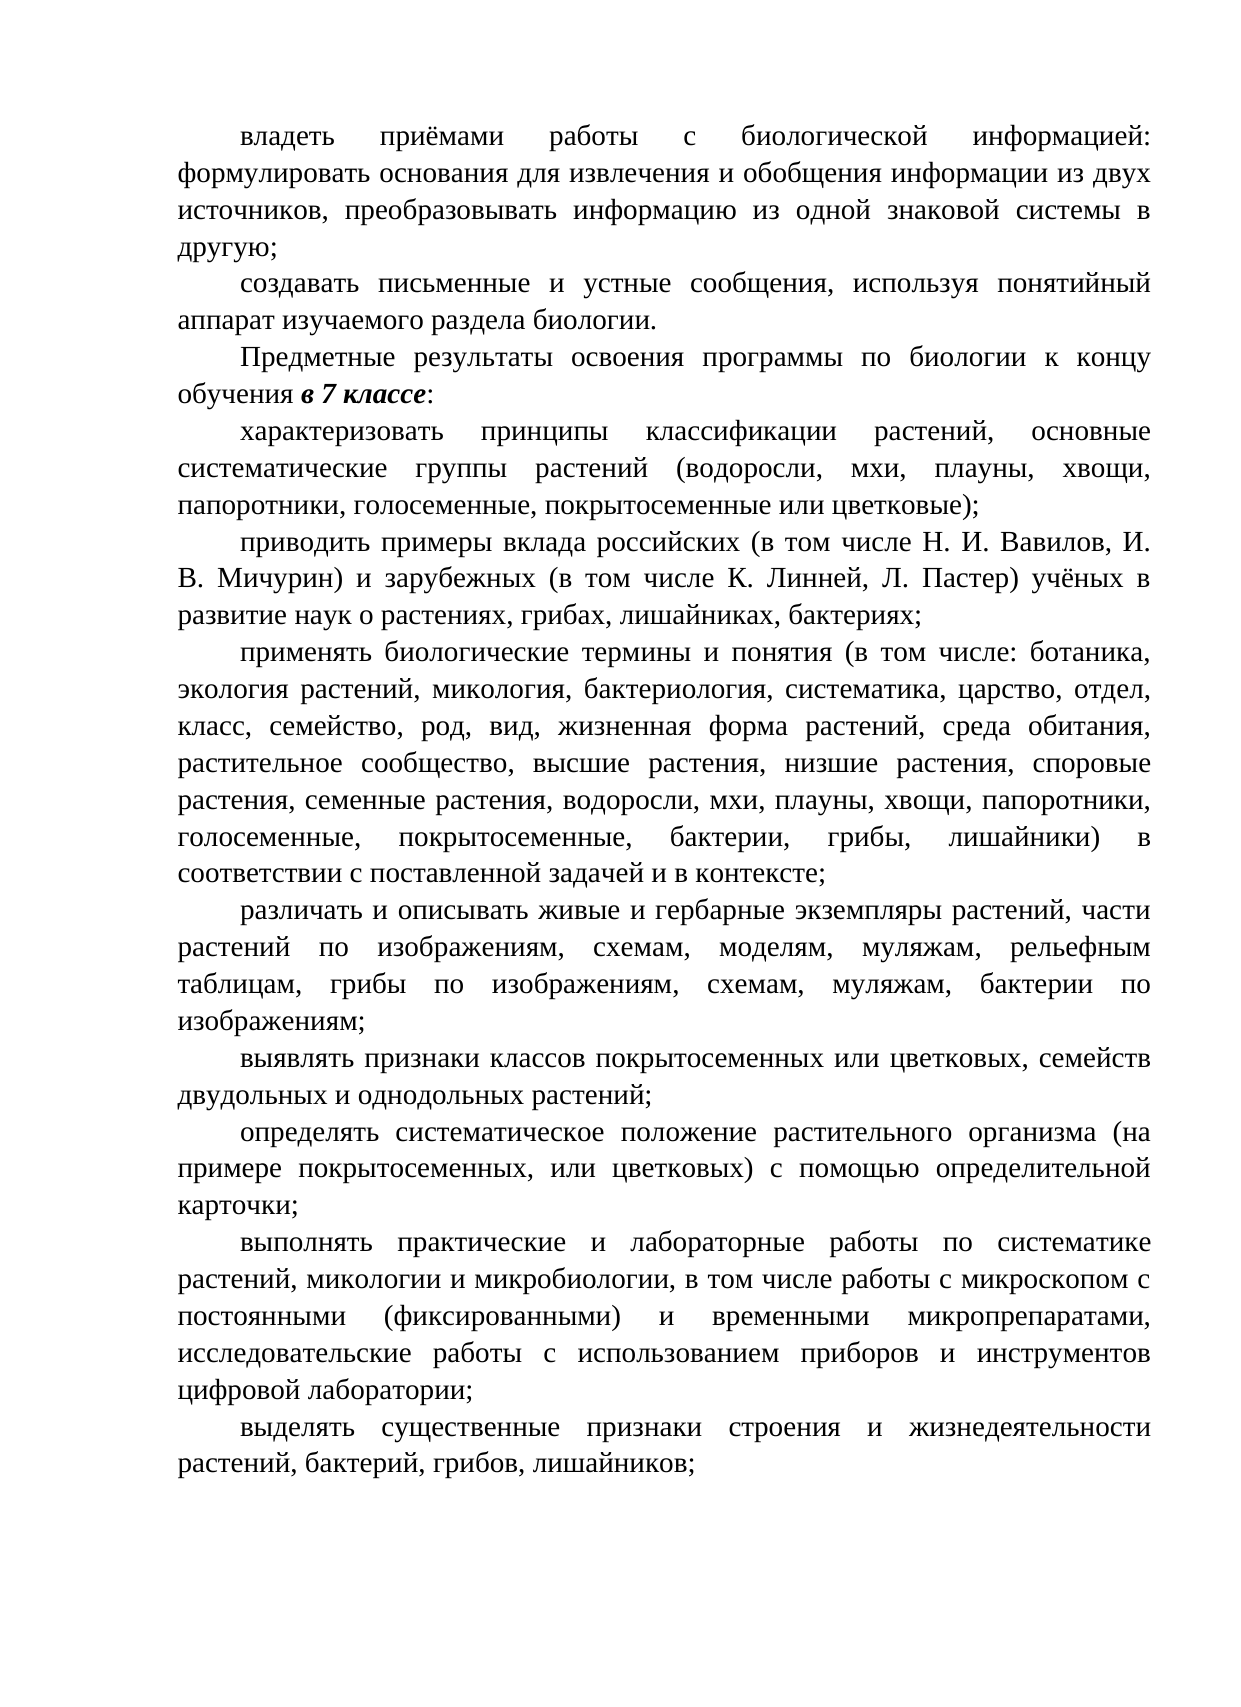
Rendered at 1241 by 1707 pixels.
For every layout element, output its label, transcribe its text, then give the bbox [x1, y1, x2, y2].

text характеризовать принципы классификации растений, основные систематические группы растений (водоросли, мхи, плауны, хвощи, папоротники, голосеменные, покрытосеменные или цветковые); [177, 413, 1152, 520]
text различать и описывать живые и гербарные экземпляры растений, части растений по изображениям, схемам, моделям, муляжам, рельефным таблицам, грибы по изображениям, схемам, муляжам, бактерии по изображениям; [177, 892, 1152, 1037]
text выделять существенные признаки строения и жизнедеятельности растений, бактерий, грибов, лишайников; [177, 1409, 1152, 1479]
text определять систематическое положение растительного организма (на примере покрытосеменных, или цветковых) с помощью определительной карточки; [177, 1114, 1152, 1221]
text владеть приёмами работы с биологической информацией: формулировать основания для извлечения и обобщения информации из двух источников, преобразовывать информацию из одной знаковой системы в другую; [177, 118, 1152, 262]
text приводить примеры вклада российских (в том числе Н. И. Вавилов, И. В. Мичурин) и зарубежных (в том числе К. Линней, Л. Пастер) учёных в развитие наук о растениях, грибах, лишайниках, бактериях; [177, 524, 1152, 631]
text выполнять практические и лабораторные работы по систематике растений, микологии и микробиологии, в том числе работы с микроскопом с постоянными (фиксированными) и временными микропрепаратами, исследовательские работы с использованием приборов и инструментов цифровой лаборатории; [177, 1224, 1152, 1405]
text выявлять признаки классов покрытосеменных или цветковых, семейств двудольных и однодольных растений; [177, 1040, 1152, 1110]
text применять биологические термины и понятия (в том числе: ботаника, экология растений, микология, бактериология, систематика, царство, отдел, класс, семейство, род, вид, жизненная форма растений, среда обитания, растительное сообщество, высшие растения, низшие растения, споровые растения, семенные растения, водоросли, мхи, плауны, хвощи, папоротники, голосеменные, покрытосеменные, бактерии, грибы, лишайники) в соответствии с поставленной задачей и в контексте; [177, 634, 1152, 889]
text Предметные результаты освоения программы по биологии к концу обучения в 7 классе: [177, 339, 1152, 410]
text создавать письменные и устные сообщения, используя понятийный аппарат изучаемого раздела биологии. [177, 266, 1152, 336]
